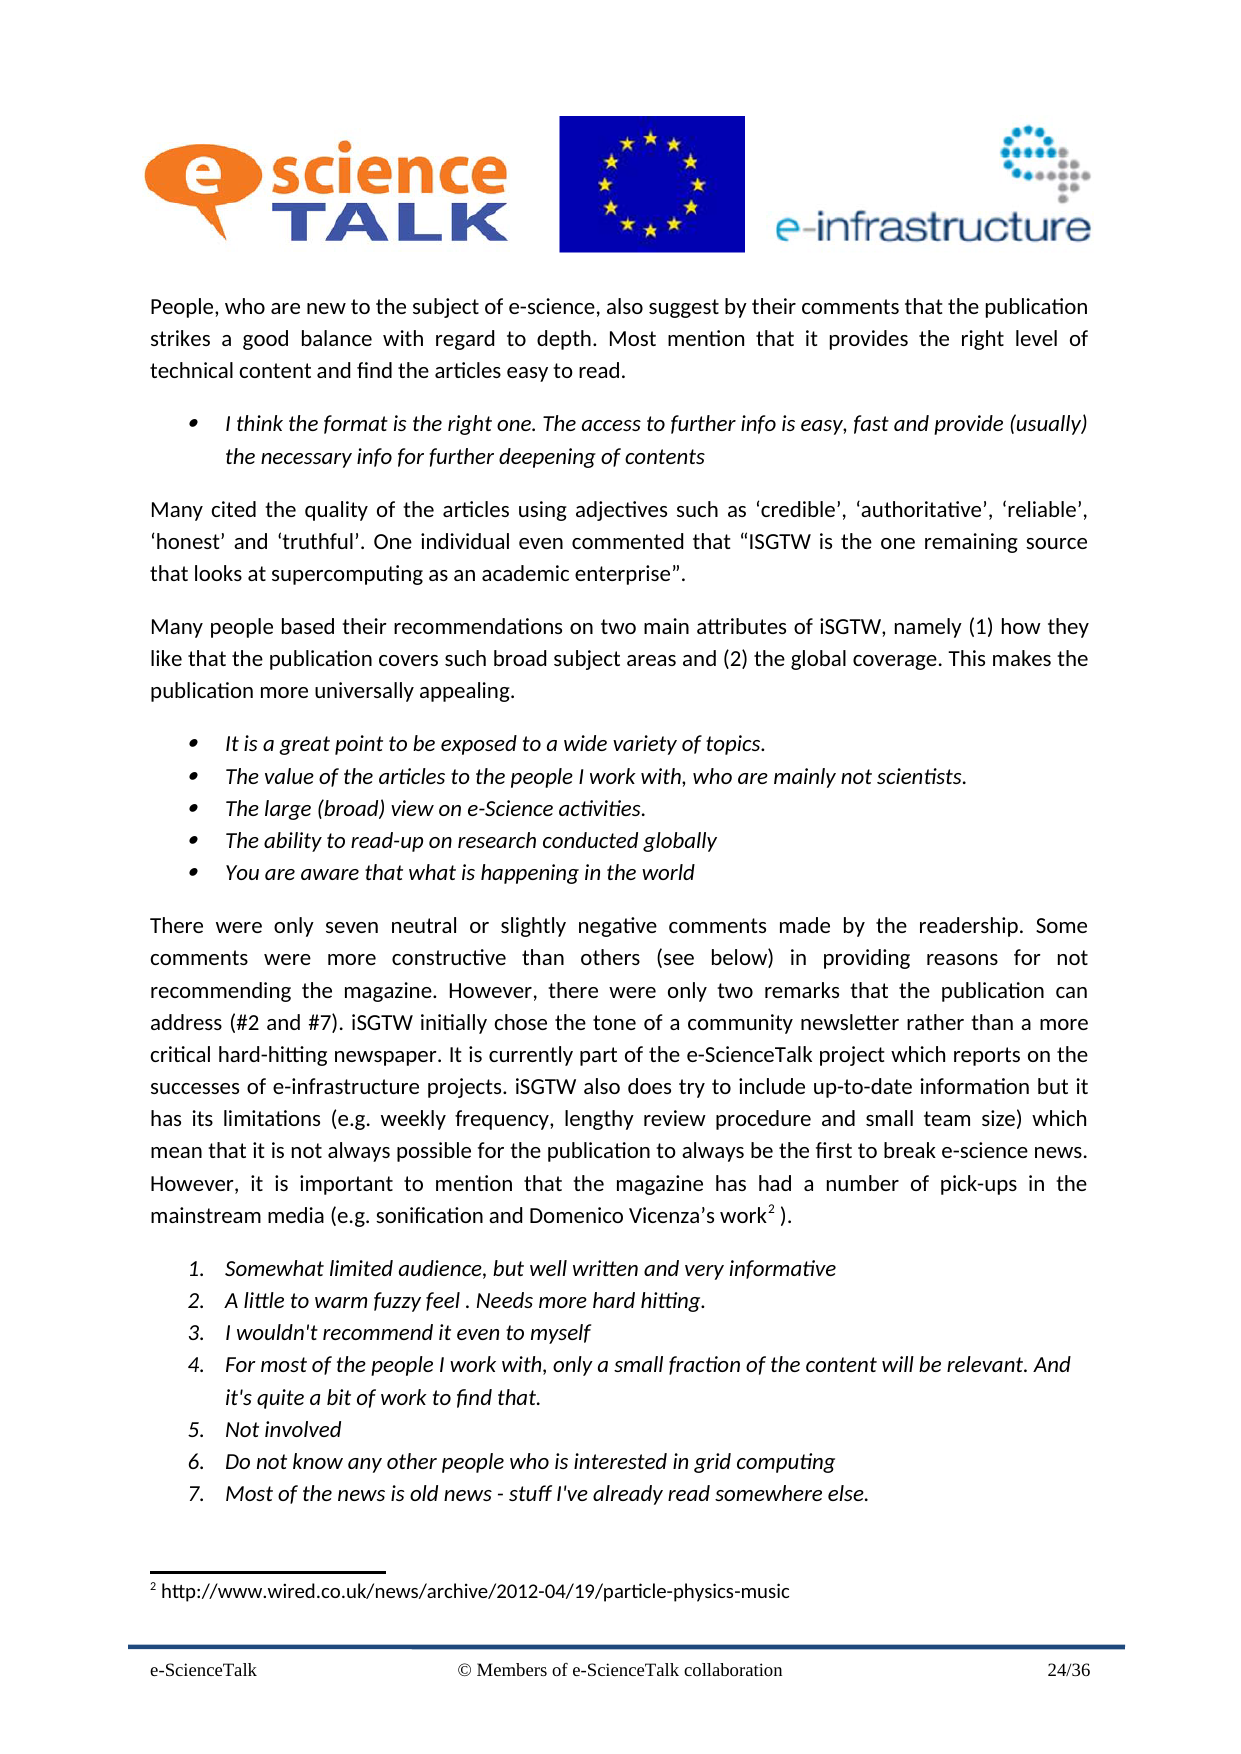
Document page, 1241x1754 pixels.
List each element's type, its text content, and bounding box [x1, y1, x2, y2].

text Many people based their recommendations on two main attributes of iSGTW, namely (1) how they like that the publication covers such broad subject areas and (2) the global coverage. This makes the publication more universally appealing. [150, 612, 1090, 704]
list It is a great point to be exposed to a wide variety of topics. [187, 729, 1090, 758]
picture [77, 76, 1174, 291]
list A little to warm fuzzy feel . Needs more hard hitting. [187, 1286, 1090, 1314]
list Somewhat limited audience, but well written and very informative [187, 1254, 1090, 1282]
list Do not know any other people who is interested in grid computing [187, 1447, 1090, 1475]
list Most of the news is old news - stuff I've already read somewhere else. [187, 1479, 1090, 1507]
list The value of the articles to the people I work with, who are mainly not scientists. [187, 762, 1090, 790]
list You are aware that what is happening in the world [187, 858, 1090, 886]
list The ability to read-up on research conducted globally [187, 826, 1090, 854]
list The large (broad) view on e-Science activities. [187, 794, 1090, 822]
list I wouldn't recommend it even to myself [187, 1318, 1090, 1346]
text There were only seven neutral or slightly negative comments made by the readership. Some comments were more constructive than others (see below) in providing reasons for not recommending the magazine. However, there were only two remarks that the publication can address (#2 and #7). iSGTW initially chose the tone of a community newsletter rather than a more critical hard-hitting newspaper. It is currently part of the e-ScienceTalk project which reports on the successes of e-infrastructure projects. iSGTW also does try to include up-to-date information but it has its limitations (e.g. weekly frequency, lengthy review procedure and small team size) which mean that it is not always possible for the publication to always be the first to break e-science news. However, it is important to mention that the magazine has had a number of pick-ups in the mainstream media (e.g. sonification and Domenico Vicenza’s work ). [150, 911, 1090, 1229]
list I think the format is the right one. The access to further info is easy, fast and provide (usually) the necessary info for further deepening of contents [187, 409, 1090, 470]
text People, who are new to the subject of e-science, also suggest by their comments that the publication strikes a good balance with regard to depth. Most mention that it provides the right level of technical content and find the articles easy to read. [150, 292, 1090, 384]
list For most of the people I work with, only a small fraction of the content will be relevant. And it's quite a bit of work to find that. [187, 1351, 1090, 1411]
text Many cited the quality of the articles using adjectives such as ‘credible’, ‘authoritative’, ‘reliable’, ‘honest’ and ‘truthful’. One individual even commented that “ISGTW is the one remaining source that looks at supercomputing as an academic enterprise”. [150, 495, 1090, 587]
list Not involved [187, 1415, 1090, 1443]
